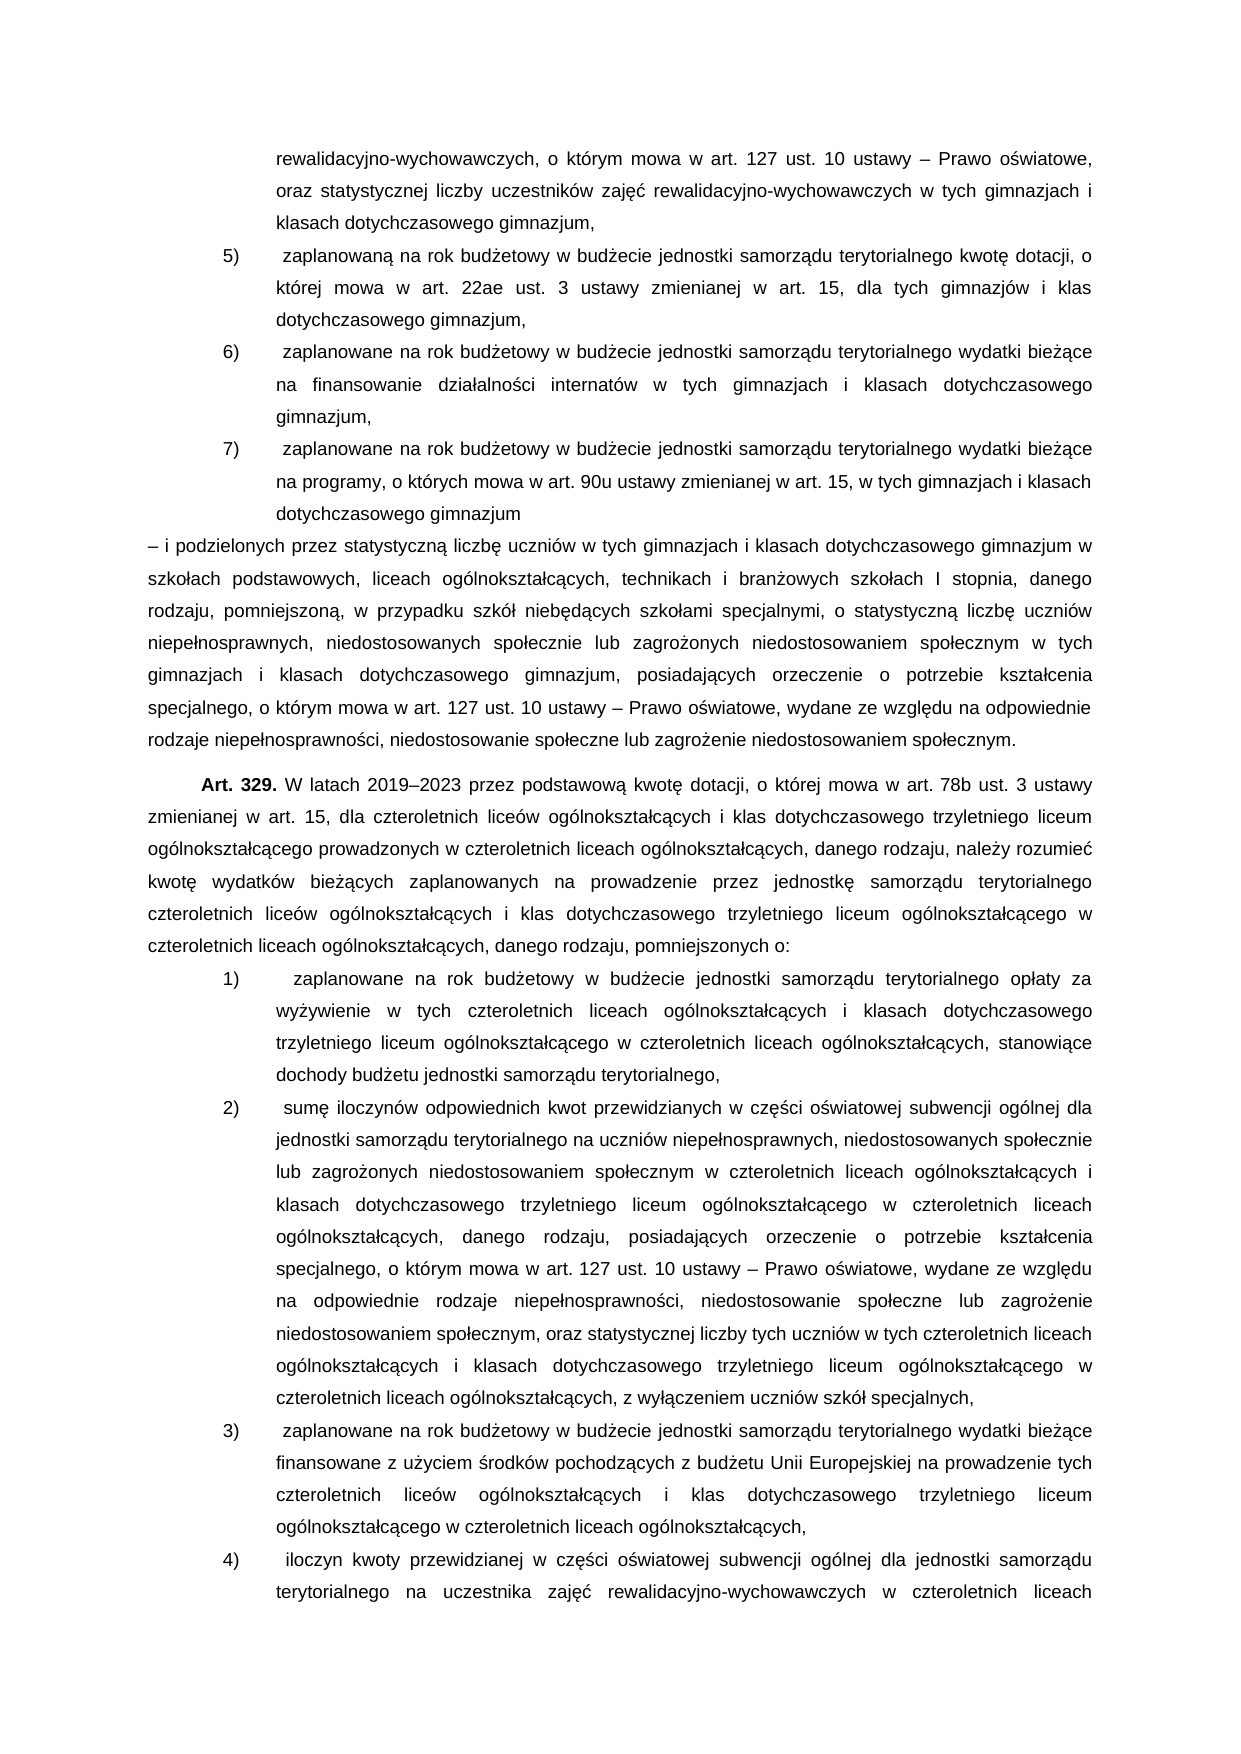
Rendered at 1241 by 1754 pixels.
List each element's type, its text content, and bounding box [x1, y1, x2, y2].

text 3) zaplanowane na rok budżetowy w budżecie jednostki samorządu terytorialnego wydatki bieżące finansowane z użyciem środków pochodzących z budżetu Unii Europejskiej na prowadzenie tych czteroletnich liceów ogólnokształcących i klas dotychczasowego trzyletniego liceum ogólnokształcącego w czteroletnich liceach ogólnokształcących, [223, 1419, 1093, 1538]
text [223, 1549, 1093, 1602]
text – i podzielonych przez statystyczną liczbę uczniów w tych gimnazjach i klasach dotychczasowego gimnazjum w szkołach podstawowych, liceach ogólnokształcących, technikach i branżowych szkołach I stopnia, danego rodzaju, pomniejszoną, w przypadku szkół niebędących szkołami specjalnymi, o statystyczną liczbę uczniów niepełnosprawnych, niedostosowanych społecznie lub zagrożonych niedostosowaniem społecznym w tych gimnazjach i klasach dotychczasowego gimnazjum, posiadających orzeczenie o potrzebie kształcenia specjalnego, o którym mowa w art. 127 ust. 10 ustawy – Prawo oświatowe, wydane ze względu na odpowiednie rodzaje niepełnosprawności, niedostosowanie społeczne lub zagrożenie niedostosowaniem społecznym. [148, 535, 1093, 750]
text 1) zaplanowane na rok budżetowy w budżecie jednostki samorządu terytorialnego opłaty za wyżywienie w tych czteroletnich liceach ogólnokształcących i klasach dotychczasowego trzyletniego liceum ogólnokształcącego w czteroletnich liceach ogólnokształcących, stanowiące dochody budżetu jednostki samorządu terytorialnego, [223, 967, 1093, 1086]
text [223, 148, 1093, 234]
text 5) zaplanowaną na rok budżetowy w budżecie jednostki samorządu terytorialnego kwotę dotacji, o której mowa w art. 22ae ust. 3 ustawy zmienianej w art. 15, dla tych gimnazjów i klas dotychczasowego gimnazjum, [223, 244, 1093, 331]
text 2) sumę iloczynów odpowiednich kwot przewidzianych w części oświatowej subwencji ogólnej dla jednostki samorządu terytorialnego na uczniów niepełnosprawnych, niedostosowanych społecznie lub zagrożonych niedostosowaniem społecznym w czteroletnich liceach ogólnokształcących i klasach dotychczasowego trzyletniego liceum ogólnokształcącego w czteroletnich liceach ogólnokształcących, danego rodzaju, posiadających orzeczenie o potrzebie kształcenia specjalnego, o którym mowa w art. 127 ust. 10 ustawy – Prawo oświatowe, wydane ze względu na odpowiednie rodzaje niepełnosprawności, niedostosowanie społeczne lub zagrożenie niedostosowaniem społecznym, oraz statystycznej liczby tych uczniów w tych czteroletnich liceach ogólnokształcących i klasach dotychczasowego trzyletniego liceum ogólnokształcącego w czteroletnich liceach ogólnokształcących, z wyłączeniem uczniów szkół specjalnych, [223, 1097, 1093, 1409]
text 6) zaplanowane na rok budżetowy w budżecie jednostki samorządu terytorialnego wydatki bieżące na finansowanie działalności internatów w tych gimnazjach i klasach dotychczasowego gimnazjum, [223, 341, 1093, 427]
text Art. 329. W latach 2019–2023 przez podstawową kwotę dotacji, o której mowa w art. 78b ust. 3 ustawy zmienianej w art. 15, dla czteroletnich liceów ogólnokształcących i klas dotychczasowego trzyletniego liceum ogólnokształcącego prowadzonych w czteroletnich liceach ogólnokształcących, danego rodzaju, należy rozumieć kwotę wydatków bieżących zaplanowanych na prowadzenie przez jednostkę samorządu terytorialnego czteroletnich liceów ogólnokształcących i klas dotychczasowego trzyletniego liceum ogólnokształcącego w czteroletnich liceach ogólnokształcących, danego rodzaju, pomniejszonych o: [148, 774, 1093, 957]
text 7) zaplanowane na rok budżetowy w budżecie jednostki samorządu terytorialnego wydatki bieżące na programy, o których mowa w art. 90u ustawy zmienianej w art. 15, w tych gimnazjach i klasach dotychczasowego gimnazjum [223, 438, 1093, 524]
